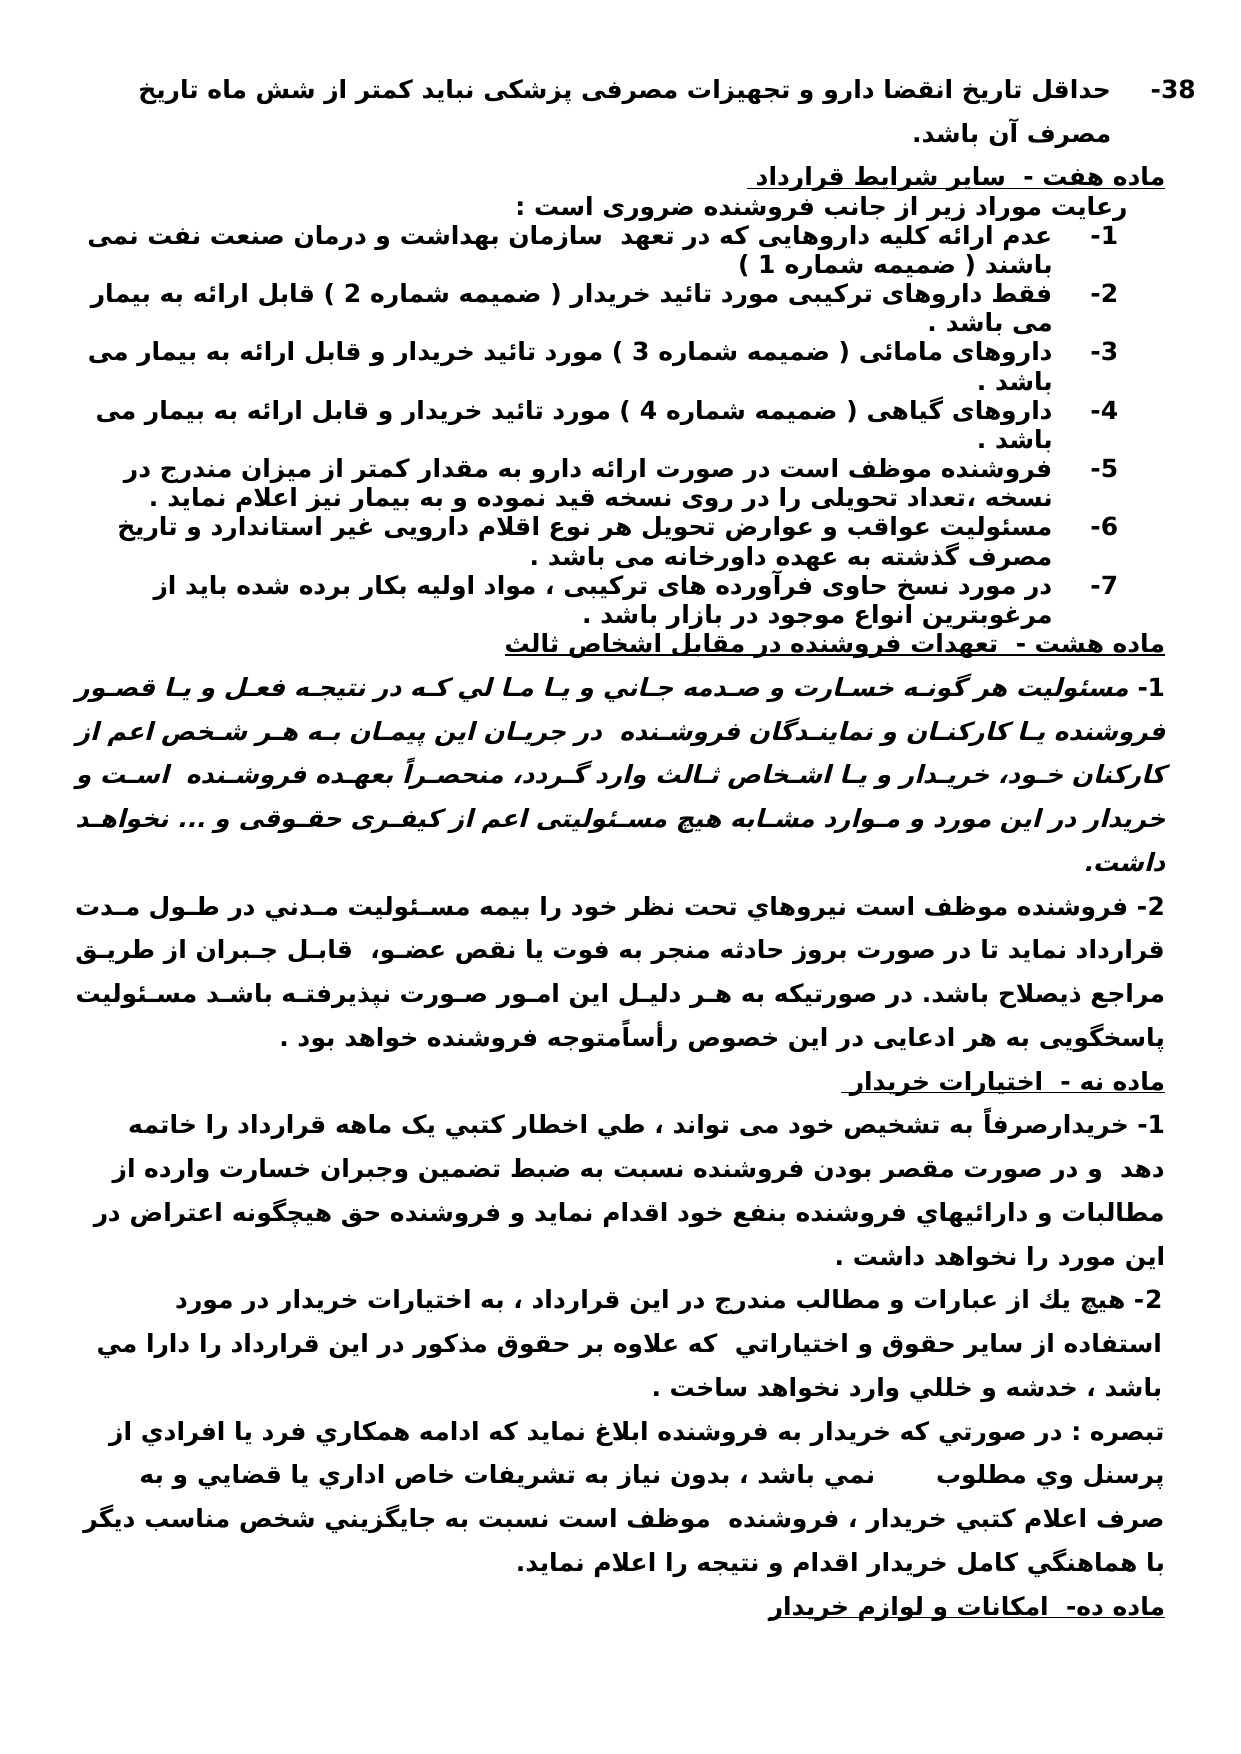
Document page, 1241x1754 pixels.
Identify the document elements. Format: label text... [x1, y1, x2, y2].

list عدم ارائه کلیه داروهایی که در تعهد سازمان بهداشت و درمان صنعت نفت نمی باشند ( ضمیمه شماره 1 ) [75, 221, 1090, 279]
text ماده هفت - سایر شرایط قرارداد [75, 162, 1165, 192]
list حداقل تاریخ انقضا دارو و تجهیزات مصرفی پزشکی نباید کمتر از شش ماه تاریخ مصرف آن باشد. [75, 75, 1150, 148]
text ماده ده- امکانات و لوازم خریدار [75, 1592, 1165, 1621]
text ماده هشت - تعهدات فروشنده در مقابل اشخاص ثالث [75, 629, 1165, 658]
text 1- مسئوليت هر گونه خسارت و صدمه جاني و يا ما لي كه در نتيجه فعل و يا قصور فروشنده يا كاركنان و نمايندگان فروشنده در جريان اين پيمان به هر شخص اعم از كاركنان خود، خریدار و يا اشخاص ثالث وارد گردد، منحصراً بعهده فروشنده است و خریدار در این مورد و موارد مشابه هیچ مسئولیتی اعم از کیفری حقوقی و ... نخواهد داشت. [75, 673, 1165, 877]
list در مورد نسخ حاوی فرآورده های ترکیبی ، مواد اولیه بکار برده شده باید از مرغوبترین انواع موجود در بازار باشد . [75, 571, 1090, 629]
text 1- خریدارصرفاً به تشخیص خود می تواند ، طي اخطار كتبي یک ماهه قرارداد را خاتمه دهد و در صورت مقصر بودن فروشنده نسبت به ضبط تضمین وجبران خسارت وارده از مطالبات و دارائيهاي فروشنده بنفع خود اقدام نمايد و فروشنده حق هيچگونه اعتراض در اين مورد را نخواهد داشت . [75, 1110, 1165, 1271]
list فقط داروهای ترکیبی مورد تائید خریدار ( ضمیمه شماره 2 ) قابل ارائه به بیمار می باشد . [75, 279, 1090, 337]
list داروهای گیاهی ( ضمیمه شماره 4 ) مورد تائید خریدار و قابل ارائه به بیمار می باشد . [75, 396, 1090, 454]
text رعایت موراد زیر از جانب فروشنده ضروری است : [75, 192, 1128, 221]
list مسئولیت عواقب و عوارض تحویل هر نوع اقلام دارویی غیر استاندارد و تاریخ مصرف گذشته به عهده داورخانه می باشد . [75, 512, 1090, 571]
list داروهای مامائی ( ضمیمه شماره 3 ) مورد تائید خریدار و قابل ارائه به بیمار می باشد . [75, 337, 1090, 396]
text تبصره : در صورتي كه خریدار به فروشنده ابلاغ نمايد كه ادامه همكاري فرد يا افرادي از پرسنل وي مطلوب نمي باشد ، بدون نياز به تشريفات خاص اداري يا قضايي و به صرف اعلام كتبي خریدار ، فروشنده موظف است نسبت به جايگزيني شخص مناسب ديگر با هماهنگي كامل خریدار اقدام و نتيجه را اعلام نمايد. [75, 1417, 1165, 1577]
text ماده نه - اختیارات خریدار [75, 1067, 1165, 1096]
text 2- فروشنده موظف است نيروهاي تحت نظر خود را بيمه مسئوليت مدني در طول مدت قرارداد نمايد تا در صورت بروز حادثه منجر به فوت يا نقص عضو، قابل جبران از طريق مراجع ذيصلاح باشد. در صورتیکه به هر دلیل این امور صورت نپذیرفته باشد مسئولیت پاسخگویی به هر ادعایی در این خصوص رأساً‌متوجه فروشنده خواهد بود . [75, 892, 1165, 1052]
text 2- هيچ يك از عبارات و مطالب مندرج در اين قرارداد ، به اختيارات خریدار در مورد استفاده از ساير حقوق و اختياراتي كه علاوه بر حقوق مذكور در اين قرارداد را دارا مي باشد ، خدشه و خللي وارد نخواهد ساخت . [75, 1285, 1162, 1402]
list فروشنده موظف است در صورت ارائه دارو به مقدار کمتر از میزان مندرج در نسخه ،‌تعداد تحویلی را در روی نسخه قید نموده و به بیمار نیز اعلام نماید . [75, 454, 1090, 512]
